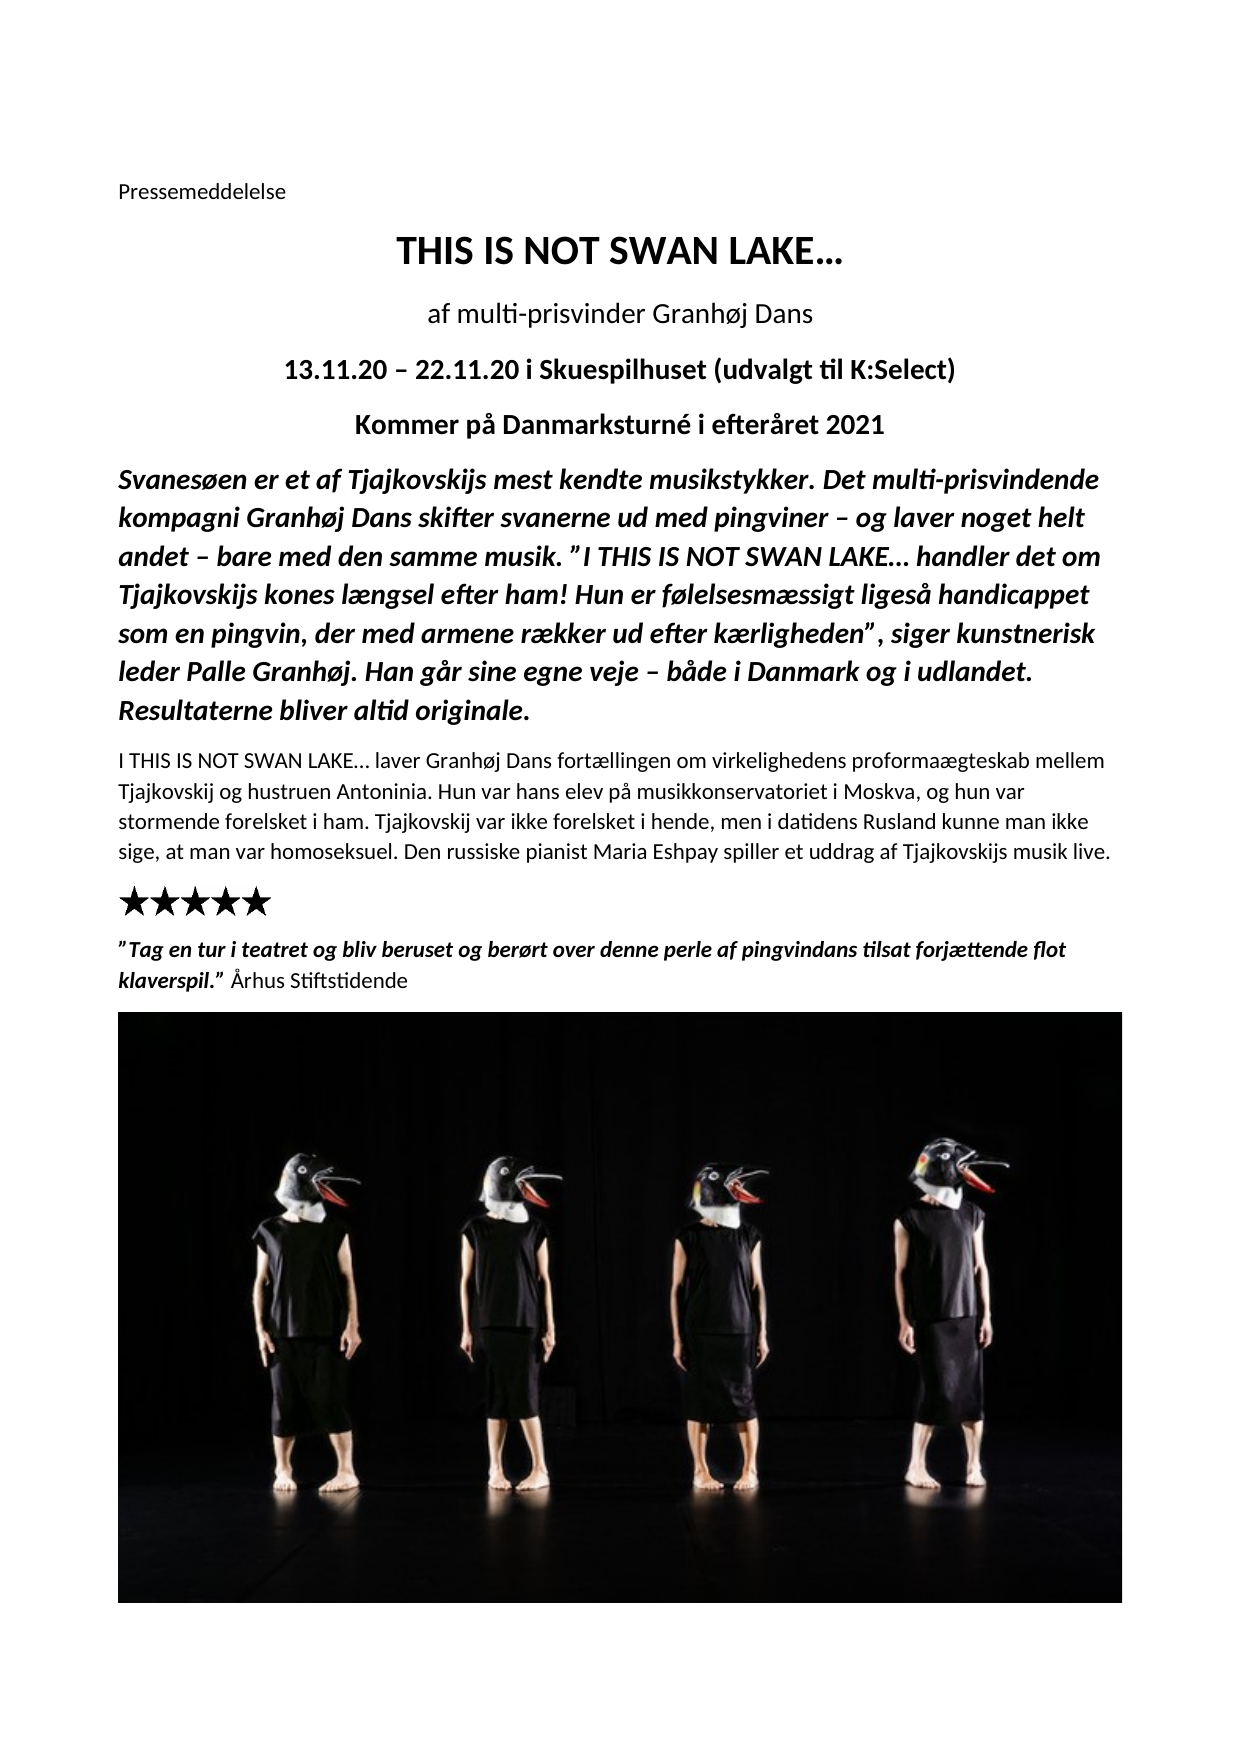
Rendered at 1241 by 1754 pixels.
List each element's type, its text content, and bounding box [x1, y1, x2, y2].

text ”Tag en tur i teatret og bliv beruset og berørt over denne perle af pingvindans tilsat forjættende flot klaverspil.” Århus Stiftstidende [118, 936, 1122, 994]
text af multi-prisvinder Granhøj Dans [118, 296, 1122, 331]
picture [118, 884, 272, 917]
text THIS IS NOT SWAN LAKE… [118, 224, 1122, 275]
text Pressemeddelelse [118, 177, 1122, 205]
text Kommer på Danmarksturné i efteråret 2021 [118, 406, 1122, 441]
picture [118, 1012, 1123, 1603]
text I THIS IS NOT SWAN LAKE… laver Granhøj Dans fortællingen om virkelighedens proformaægteskab mellem Tjajkovskij og hustruen Antoninia. Hun var hans elev på musikkonservatoriet i Moskva, og hun var stormende forelsket i ham. Tjajkovskij var ikke forelsket i hende, men i datidens Rusland kunne man ikke sige, at man var homoseksuel. Den russiske pianist Maria Eshpay spiller et uddrag af Tjajkovskijs musik live. [118, 747, 1122, 865]
text Svanesøen er et af Tjajkovskijs mest kendte musikstykker. Det multi-prisvindende kompagni Granhøj Dans skifter svanerne ud med pingviner – og laver noget helt andet – bare med den samme musik. ”I THIS IS NOT SWAN LAKE… handler det om Tjajkovskijs kones længsel efter ham! Hun er følelsesmæssigt ligeså handicappet som en pingvin, der med armene rækker ud efter kærligheden”, siger kunstnerisk leder Palle Granhøj. Han går sine egne veje – både i Danmark og i udlandet. Resultaterne bliver altid originale. [118, 461, 1122, 727]
text 13.11.20 – 22.11.20 i Skuespilhuset (udvalgt til K:Select) [118, 351, 1122, 386]
